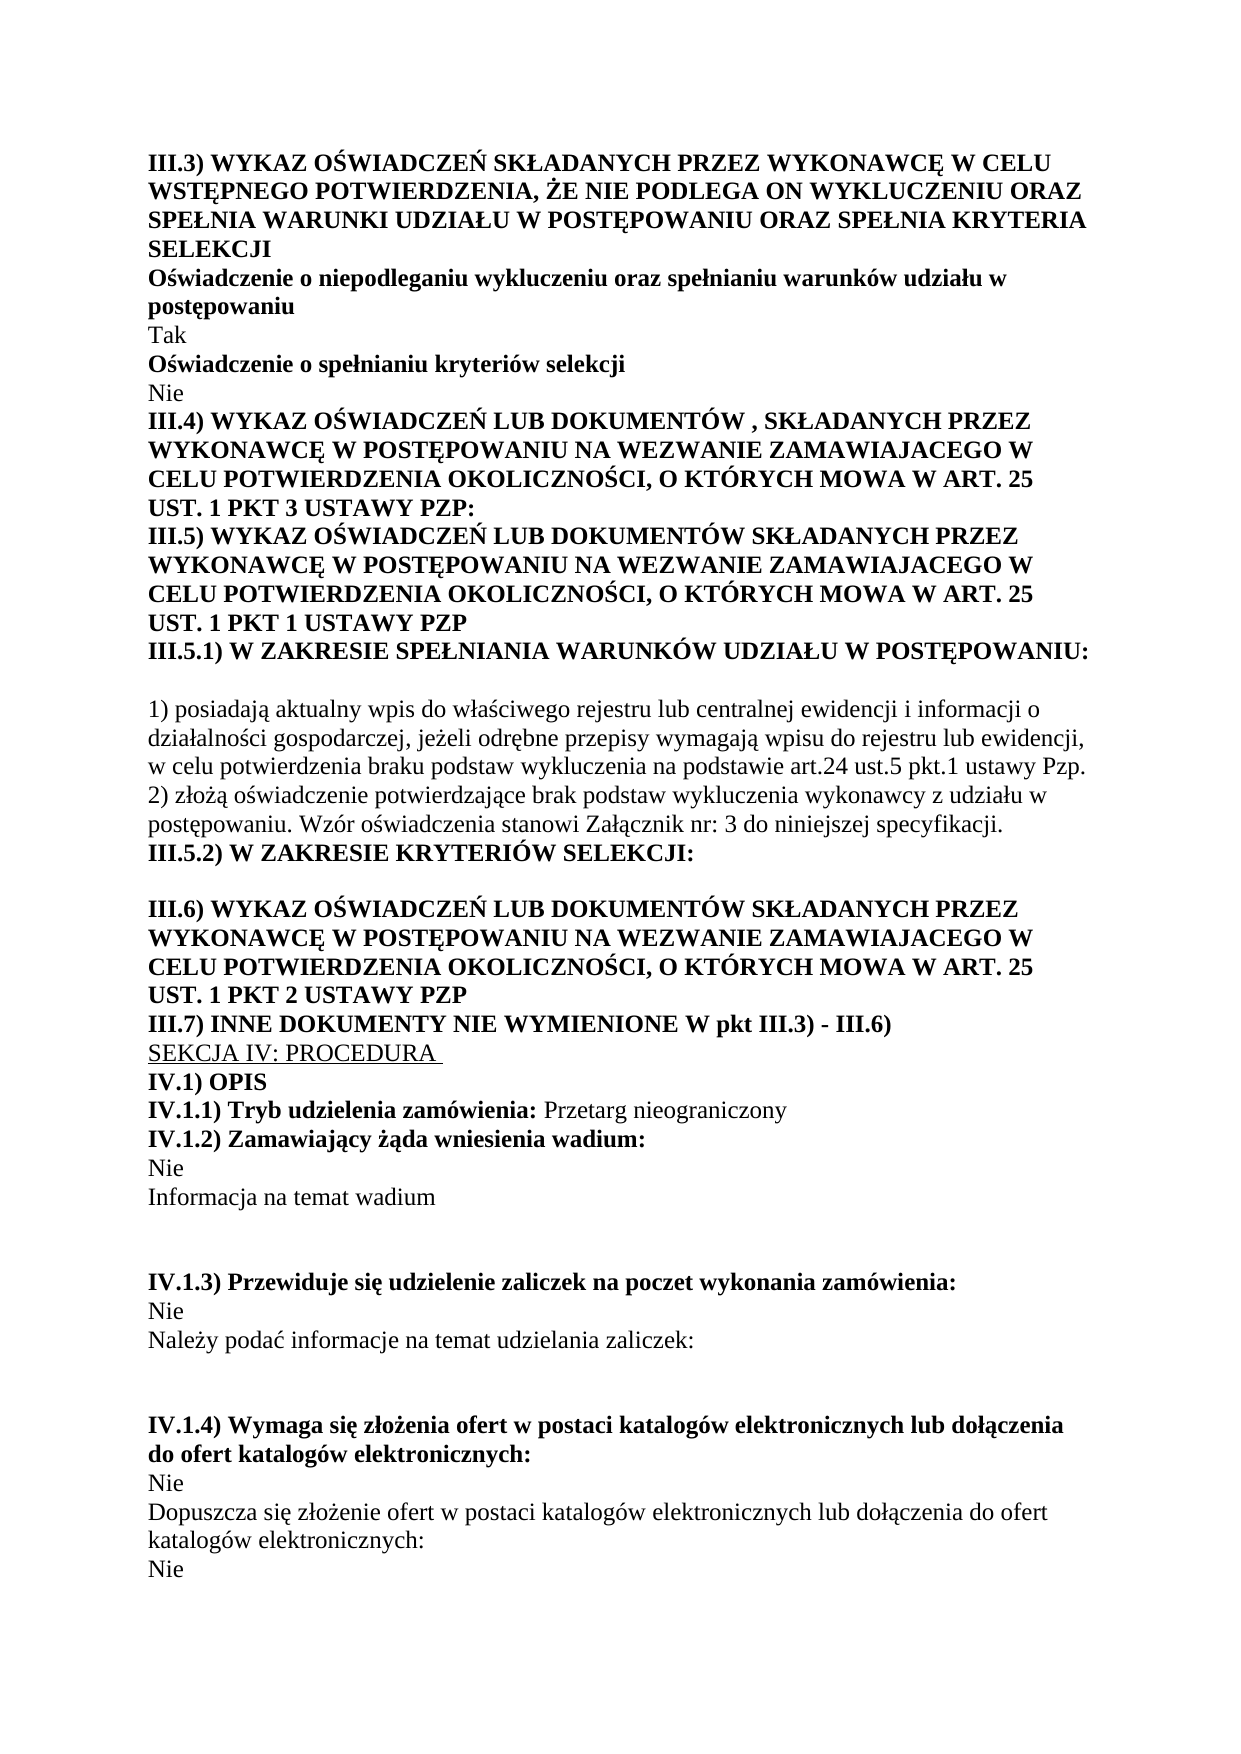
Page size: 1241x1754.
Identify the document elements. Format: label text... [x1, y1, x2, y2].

text III.3) WYKAZ OŚWIADCZEŃ SKŁADANYCH PRZEZ WYKONAWCĘ W CELU WSTĘPNEGO POTWIERDZENIA, ŻE NIE PODLEGA ON WYKLUCZENIU ORAZ SPEŁNIA WARUNKI UDZIAŁU W POSTĘPOWANIU ORAZ SPEŁNIA KRYTERIA SELEKCJI [148, 148, 1093, 263]
text III.4) WYKAZ OŚWIADCZEŃ LUB DOKUMENTÓW , SKŁADANYCH PRZEZ WYKONAWCĘ W POSTĘPOWANIU NA WEZWANIE ZAMAWIAJACEGO W CELU POTWIERDZENIA OKOLICZNOŚCI, O KTÓRYCH MOWA W ART. 25 UST. 1 PKT 3 USTAWY PZP: [148, 406, 1093, 521]
text SEKCJA IV: PROCEDURA [148, 1038, 1093, 1067]
text III.6) WYKAZ OŚWIADCZEŃ LUB DOKUMENTÓW SKŁADANYCH PRZEZ WYKONAWCĘ W POSTĘPOWANIU NA WEZWANIE ZAMAWIAJACEGO W CELU POTWIERDZENIA OKOLICZNOŚCI, O KTÓRYCH MOWA W ART. 25 UST. 1 PKT 2 USTAWY PZP [148, 894, 1093, 1009]
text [148, 1468, 1093, 1583]
text Nie Informacja na temat wadium [148, 1153, 1093, 1239]
text Nie Należy podać informacje na temat udzielania zaliczek: [148, 1296, 1093, 1382]
text III.5) WYKAZ OŚWIADCZEŃ LUB DOKUMENTÓW SKŁADANYCH PRZEZ WYKONAWCĘ W POSTĘPOWANIU NA WEZWANIE ZAMAWIAJACEGO W CELU POTWIERDZENIA OKOLICZNOŚCI, O KTÓRYCH MOWA W ART. 25 UST. 1 PKT 1 USTAWY PZP [148, 521, 1093, 636]
text Oświadczenie o niepodleganiu wykluczeniu oraz spełnianiu warunków udziału w postępowaniu Tak Oświadczenie o spełnianiu kryteriów selekcji Nie [148, 263, 1093, 406]
text III.7) INNE DOKUMENTY NIE WYMIENIONE W pkt III.3) - III.6) [148, 1009, 1093, 1038]
text III.5.1) W ZAKRESIE SPEŁNIANIA WARUNKÓW UDZIAŁU W POSTĘPOWANIU: 1) posiadają aktualny wpis do właściwego rejestru lub centralnej ewidencji i informacji o działalności gospodarczej, jeżeli odrębne przepisy wymagają wpisu do rejestru lub ewidencji, w celu potwierdzenia braku podstaw wykluczenia na podstawie art.24 ust.5 pkt.1 ustawy Pzp. 2) złożą oświadczenie potwierdzające brak podstaw wykluczenia wykonawcy z udziału w postępowaniu. Wzór oświadczenia stanowi Załącznik nr: 3 do niniejszej specyfikacji. III.5.2) W ZAKRESIE KRYTERIÓW SELEKCJI: [148, 636, 1093, 894]
text IV.1.4) Wymaga się złożenia ofert w postaci katalogów elektronicznych lub dołączenia do ofert katalogów elektronicznych: [148, 1382, 1093, 1468]
text IV.1) OPIS IV.1.1) Tryb udzielenia zamówienia: Przetarg nieograniczony IV.1.2) Zamawiający żąda wniesienia wadium: [148, 1067, 1093, 1153]
text IV.1.3) Przewiduje się udzielenie zaliczek na poczet wykonania zamówienia: [148, 1239, 1093, 1296]
